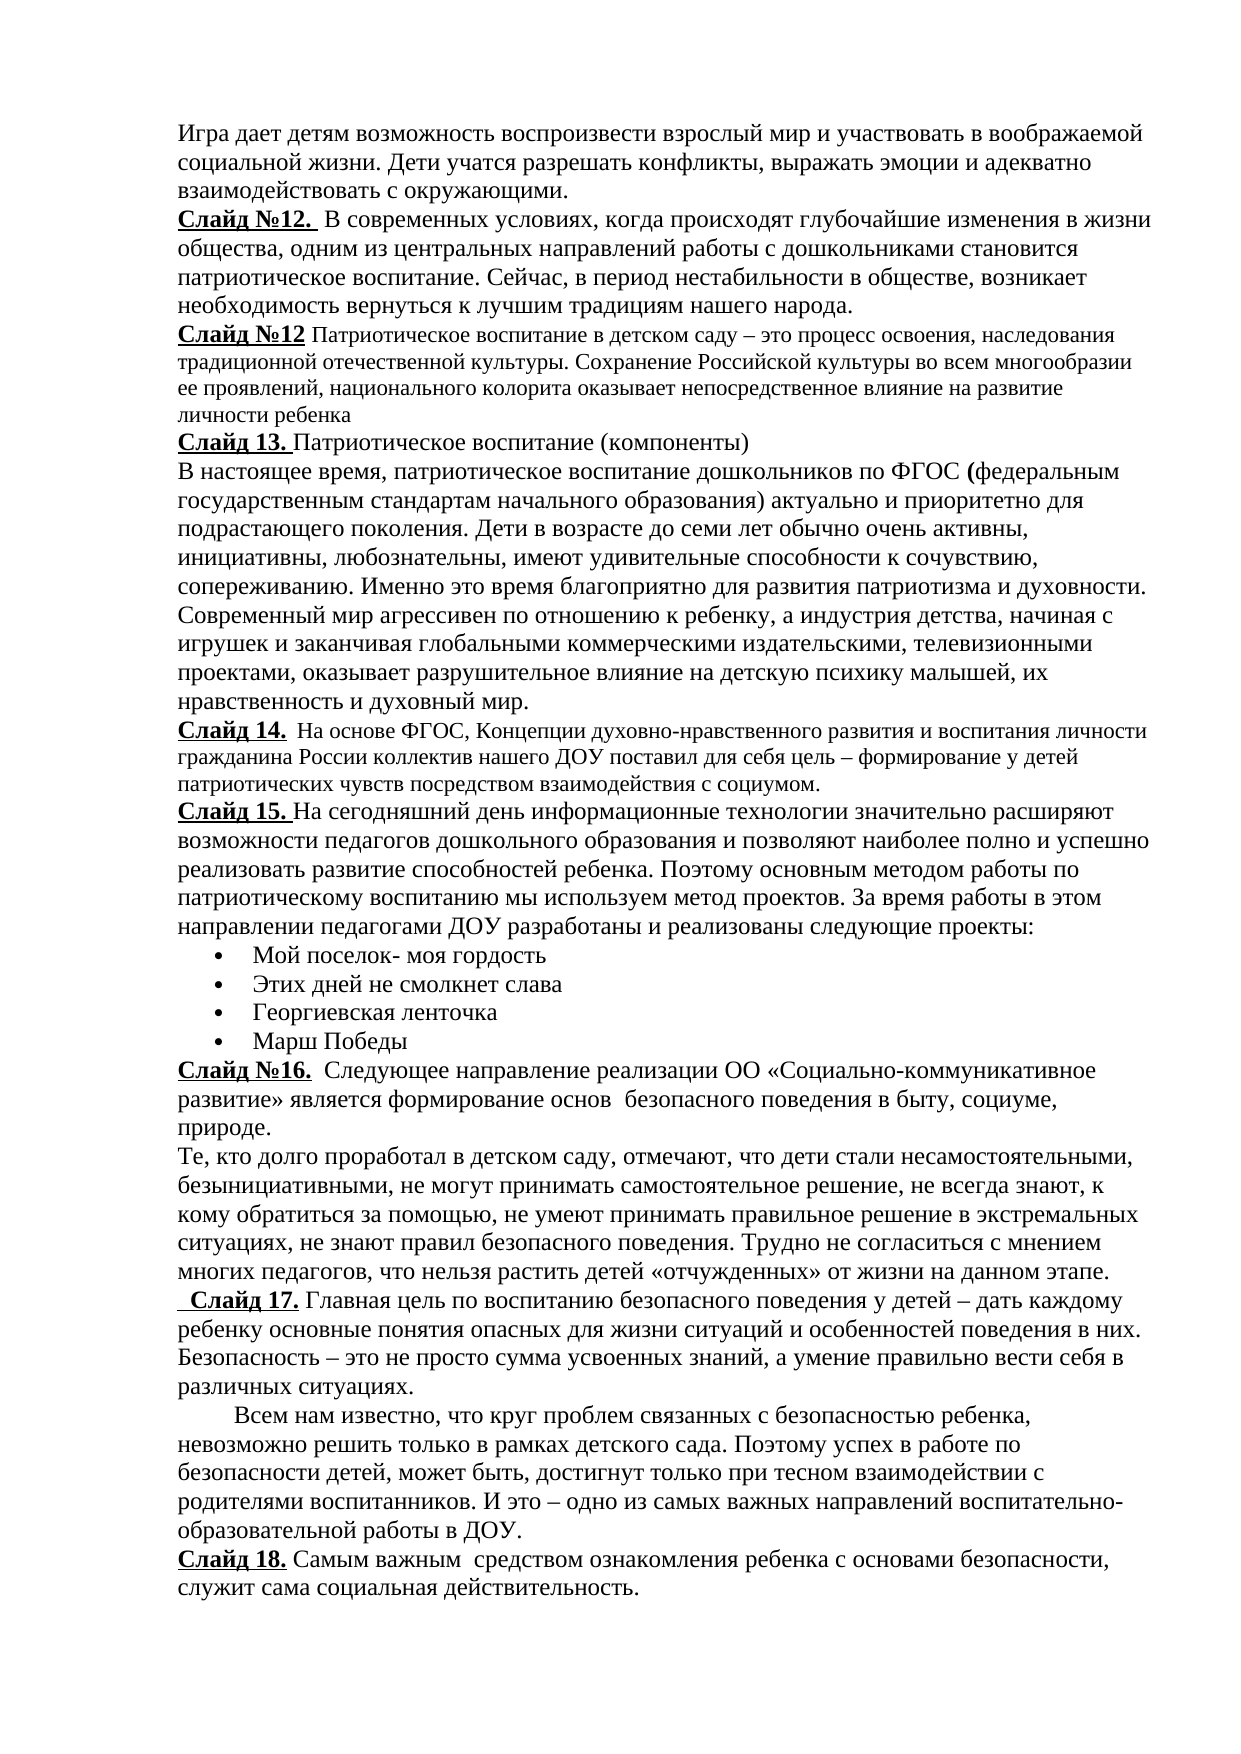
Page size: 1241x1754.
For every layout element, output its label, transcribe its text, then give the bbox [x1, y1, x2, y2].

text В настоящее время, патриотическое воспитание дошкольников по ФГОС (федеральным государственным стандартам начального образования) актуально и приоритетно для подрастающего поколения. Дети в возрасте до семи лет обычно очень активны, инициативны, любознательны, имеют удивительные способности к сочувствию, сопереживанию. Именно это время благоприятно для развития патриотизма и духовности. [177, 456, 1152, 600]
text Слайд №12. В современных условиях, когда происходят глубочайшие изменения в жизни общества, одним из центральных направлений работы с дошкольниками становится патриотическое воспитание. Сейчас, в период нестабильности в обществе, возникает необходимость вернуться к лучшим традициям нашего народа. [177, 204, 1152, 319]
text Слайд 17. Главная цель по воспитанию безопасного поведения у детей – дать каждому ребенку основные понятия опасных для жизни ситуаций и особенностей поведения в них. Безопасность – это не просто сумма усвоенных знаний, а умение правильно вести себя в различных ситуациях. [177, 1285, 1152, 1400]
text Всем нам известно, что круг проблем связанных с безопасностью ребенка, невозможно решить только в рамках детского сада. Поэтому успех в работе по безопасности детей, может быть, достигнут только при тесном взаимодействии с родителями воспитанников. И это – одно из самых важных направлений воспитательно-образовательной работы в ДОУ. [177, 1400, 1152, 1544]
text Слайд 13. Патриотическое воспитание (компоненты) [177, 427, 1152, 456]
list Мой поселок- моя гордость [215, 940, 1152, 969]
text Игра дает детям возможность воспроизвести взрослый мир и участвовать в воображаемой социальной жизни. Дети учатся разрешать конфликты, выражать эмоции и адекватно взаимодействовать с окружающими. [177, 118, 1152, 204]
text Слайд №16. Следующее направление реализации ОО «Социально-коммуникативное развитие» является формирование основ безопасного поведения в быту, социуме, природе. [177, 1055, 1152, 1141]
text Те, кто долго проработал в детском саду, отмечают, что дети стали несамостоятельными, безынициативными, не могут принимать самостоятельное решение, не всегда знают, к кому обратиться за помощью, не умеют принимать правильное решение в экстремальных ситуациях, не знают правил безопасного поведения. Трудно не согласиться с мнением многих педагогов, что нельзя растить детей «отчужденных» от жизни на данном этапе. [177, 1141, 1152, 1285]
list Марш Победы [215, 1026, 1152, 1055]
list Этих дней не смолкнет слава [215, 969, 1152, 997]
text Слайд 15. На сегодняшний день информационные технологии значительно расширяют возможности педагогов дошкольного образования и позволяют наиболее полно и успешно реализовать развитие способностей ребенка. Поэтому основным методом работы по патриотическому воспитанию мы используем метод проектов. За время работы в этом направлении педагогами ДОУ разработаны и реализованы следующие проекты: [177, 796, 1152, 940]
text Слайд №12 Патриотическое воспитание в детском саду – это процесс освоения, наследования традиционной отечественной культуры. Сохранение Российской культуры во всем многообразии ее проявлений, национального колорита оказывает непосредственное влияние на развитие личности ребенка [177, 319, 1152, 427]
text Слайд 14. На основе ФГОС, Концепции духовно-нравственного развития и воспитания личности гражданина России коллектив нашего ДОУ поставил для себя цель – формирование у детей патриотических чувств посредством взаимодействия с социумом. [177, 715, 1152, 796]
text Слайд 18. Самым важным средством ознакомления ребенка с основами безопасности, служит сама социальная действительность. [177, 1544, 1152, 1601]
list Георгиевская ленточка [215, 997, 1152, 1026]
text Современный мир агрессивен по отношению к ребенку, а индустрия детства, начиная с игрушек и заканчивая глобальными коммерческими издательскими, телевизионными проектами, оказывает разрушительное влияние на детскую психику малышей, их нравственность и духовный мир. [177, 600, 1152, 715]
